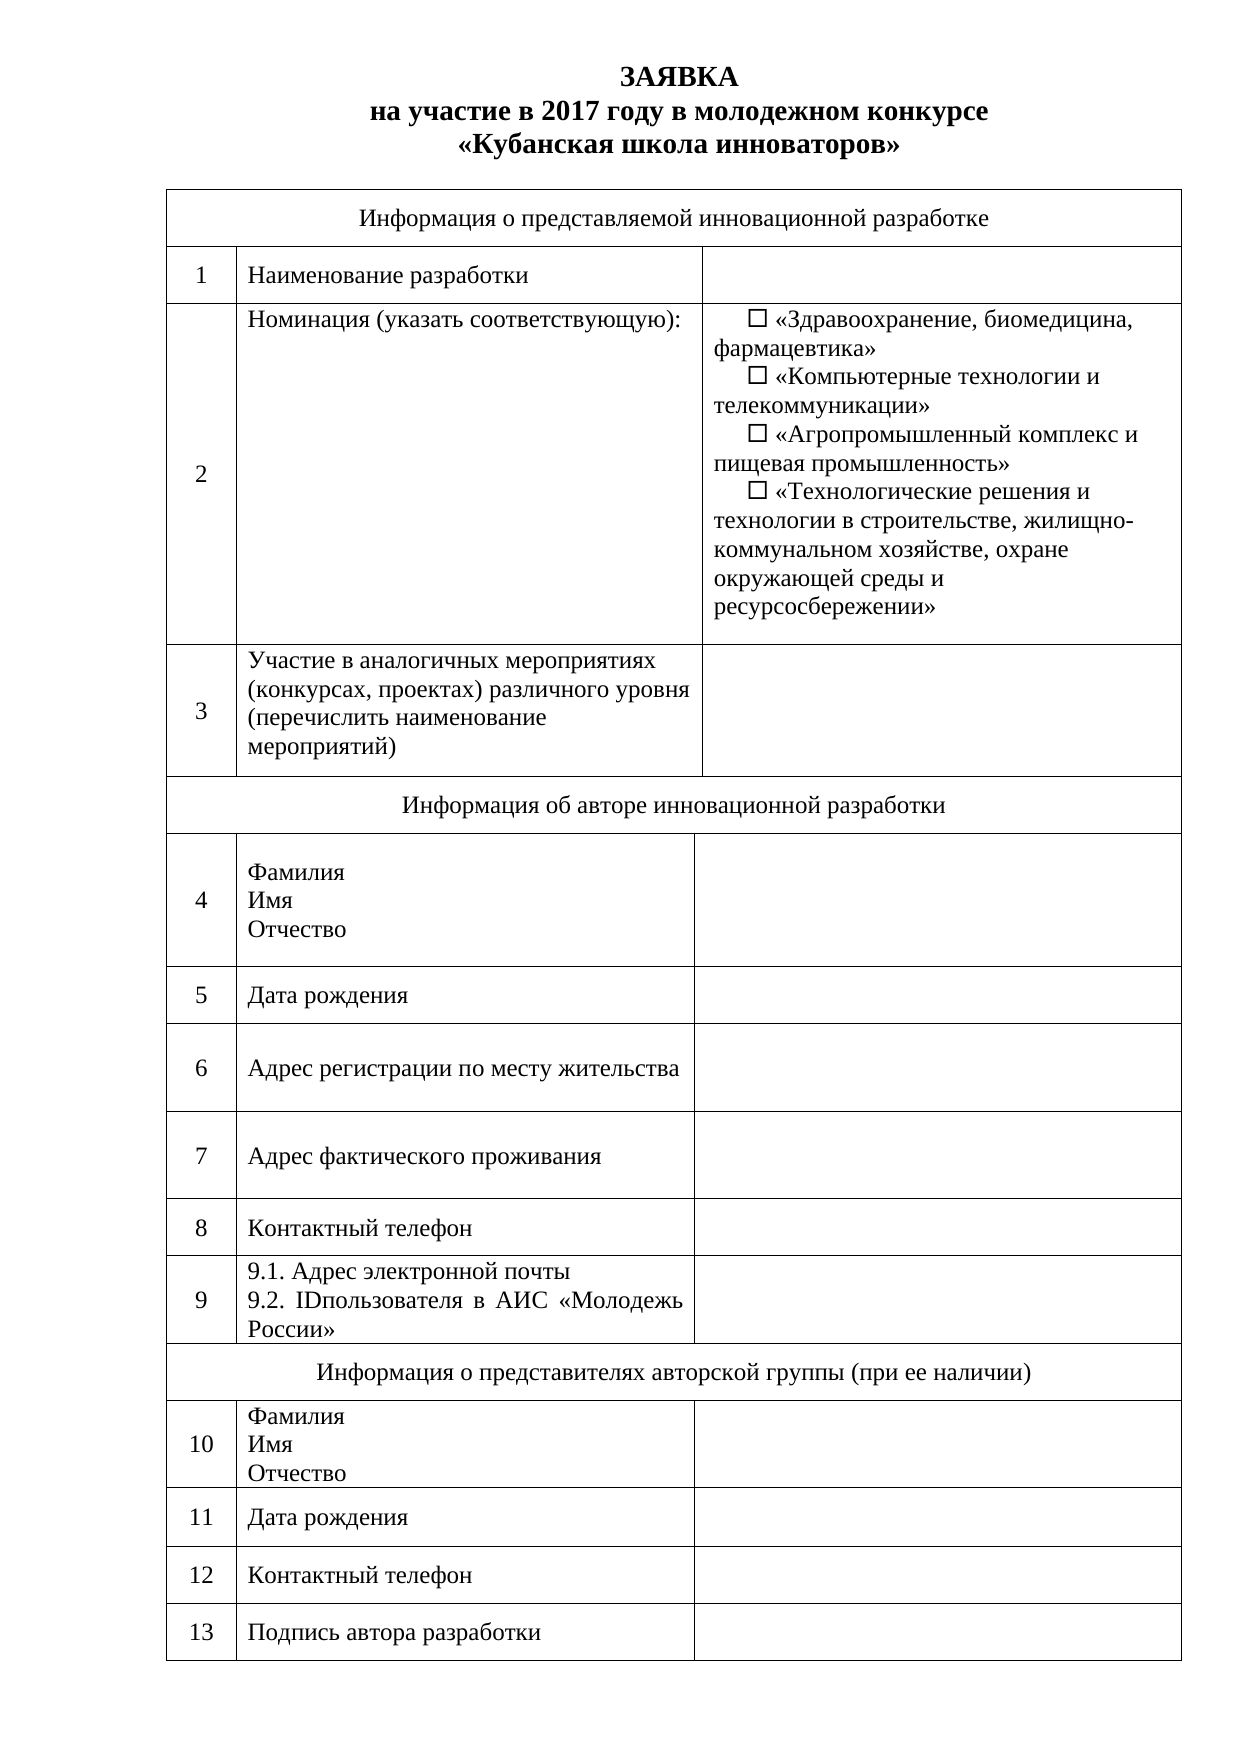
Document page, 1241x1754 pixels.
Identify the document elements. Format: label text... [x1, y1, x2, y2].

table_cell 6 [167, 1024, 236, 1111]
table_cell Подпись автора разработки [237, 1604, 694, 1659]
table_cell 2 [167, 304, 236, 644]
table_cell [695, 1024, 1181, 1111]
table_cell [695, 1199, 1181, 1255]
table_cell [695, 1112, 1181, 1198]
table_cell Адрес регистрации по месту жительства [237, 1024, 694, 1111]
table_cell Информация о представителях авторской группы (при ее наличии) [167, 1344, 1181, 1400]
table_cell Дата рождения [237, 967, 694, 1023]
table_cell 8 [167, 1199, 236, 1255]
table_cell [695, 967, 1181, 1023]
table_cell 1 [167, 247, 236, 303]
table_cell [703, 645, 1181, 776]
table_cell 5 [167, 967, 236, 1023]
table_cell Фамилия Имя Отчество [237, 1401, 694, 1487]
table_cell Наименование разработки [237, 247, 702, 303]
table_cell [703, 247, 1181, 303]
table_cell [695, 834, 1181, 966]
table_cell Контактный телефон [237, 1547, 694, 1603]
table_cell Контактный телефон [237, 1199, 694, 1255]
table_cell «Здравоохранение, биомедицина, фармацевтика» «Компьютерные технологии и телекоммуникации» «Агропромышленный комплекс и пищевая промышленность» «Технологические решения и технологии в строительстве, жилищно-коммунальном хозяйстве, охране окружающей среды и ресурсосбережении» [703, 304, 1181, 644]
table_cell [695, 1256, 1181, 1342]
table_cell [695, 1401, 1181, 1487]
table_cell 7 [167, 1112, 236, 1198]
table_cell Участие в аналогичных мероприятиях (конкурсах, проектах) различного уровня (перечислить наименование мероприятий) [237, 645, 702, 776]
table_cell 9 [167, 1256, 236, 1342]
table_header Информация о представляемой инновационной разработке [167, 190, 1181, 246]
table_cell [695, 1488, 1181, 1546]
table_cell Дата рождения [237, 1488, 694, 1546]
table_cell Адрес фактического проживания [237, 1112, 694, 1198]
table_cell 3 [167, 645, 236, 776]
table_cell [695, 1604, 1181, 1659]
text ЗАЯВКА [177, 59, 1181, 93]
table_cell Номинация (указать соответствующую): [237, 304, 702, 644]
table_cell Фамилия Имя Отчество [237, 834, 694, 966]
table_cell 12 [167, 1547, 236, 1603]
text на участие в 2017 году в молодежном конкурсе [177, 93, 1181, 126]
table_cell 13 [167, 1604, 236, 1659]
table_cell 9.1. Адрес электронной почты 9.2. IDпользователя в АИС «Молодежь России» [237, 1256, 694, 1342]
table_cell Информация об авторе инновационной разработки [167, 777, 1181, 833]
table_cell 10 [167, 1401, 236, 1487]
table_cell 4 [167, 834, 236, 966]
table_cell 11 [167, 1488, 236, 1546]
table_cell [695, 1547, 1181, 1603]
text «Кубанская школа инноваторов» [177, 126, 1181, 160]
